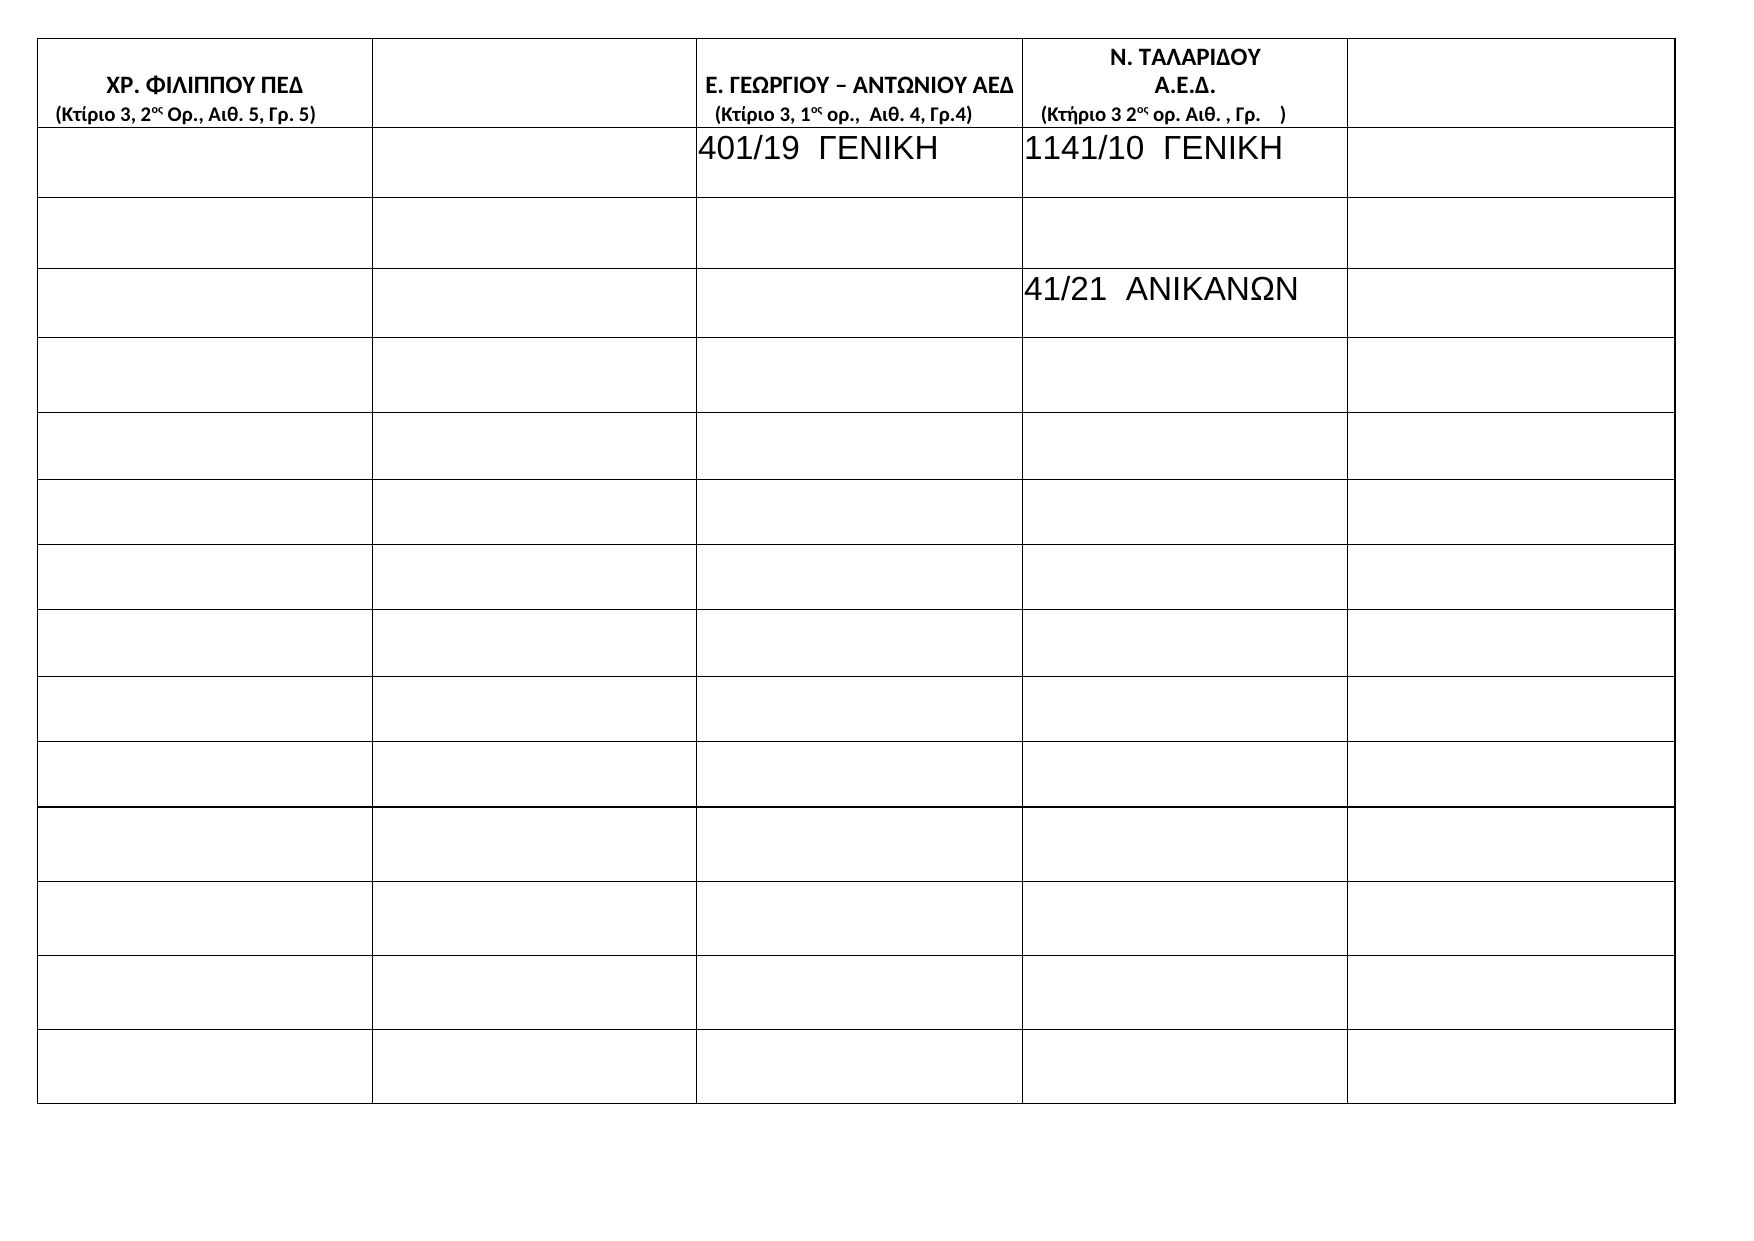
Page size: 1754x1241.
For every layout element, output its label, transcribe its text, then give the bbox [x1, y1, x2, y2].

table_header Ε. ΓΕΩΡΓΙΟΥ – ΑΝΤΩΝΙΟΥ ΑΕΔ (Κτίριο 3, 1ος ορ., Αιθ. 4, Γρ.4) [697, 39, 1022, 127]
table_header Ν. ΤΑΛΑΡΙΔΟΥ Α.Ε.Δ. (Κτήριο 3 2ος ορ. Αιθ. , Γρ. ) [1023, 39, 1347, 127]
table_cell [697, 677, 1022, 741]
table_cell [697, 808, 1022, 881]
table_cell [1348, 677, 1674, 741]
table_cell [373, 128, 696, 197]
table_cell [1348, 1030, 1674, 1103]
table_cell [38, 1030, 372, 1103]
table_cell 401/19 ΓΕΝΙΚΗ [697, 128, 1022, 197]
table_cell [1348, 269, 1674, 337]
table_cell [373, 198, 696, 268]
table_cell [373, 545, 696, 609]
table_cell [1348, 610, 1674, 676]
table_cell [697, 269, 1022, 337]
table_cell [38, 413, 372, 478]
table_cell [1023, 742, 1347, 806]
table_cell [1348, 413, 1674, 478]
table_cell [697, 413, 1022, 478]
table_cell [1023, 198, 1347, 268]
table_cell [38, 808, 372, 881]
table_header [1348, 39, 1674, 127]
table_cell [697, 338, 1022, 412]
table_cell [697, 198, 1022, 268]
table_cell [38, 128, 372, 197]
table_cell [373, 742, 696, 806]
table_cell [697, 742, 1022, 806]
table_header [373, 39, 696, 127]
table_cell 41/21 ΑΝΙΚΑΝΩΝ [1023, 269, 1347, 337]
table_cell [373, 480, 696, 544]
table_cell [1023, 677, 1347, 741]
table_cell [373, 808, 696, 881]
table_cell [38, 742, 372, 806]
table_cell [373, 338, 696, 412]
table_cell [1023, 808, 1347, 881]
table_cell [373, 1030, 696, 1103]
table_cell [697, 480, 1022, 544]
table_cell [1348, 128, 1674, 197]
table_cell [1023, 413, 1347, 478]
table_cell [1348, 338, 1674, 412]
table_cell [38, 677, 372, 741]
table_cell [1348, 882, 1674, 955]
table_cell [697, 956, 1022, 1029]
table_cell [697, 545, 1022, 609]
table_cell [1348, 808, 1674, 881]
table_header ΧΡ. ΦΙΛΙΠΠΟΥ ΠΕΔ (Κτίριο 3, 2ος Ορ., Αιθ. 5, Γρ. 5) [38, 39, 372, 127]
table_cell [697, 610, 1022, 676]
table_cell 1141/10 ΓΕΝΙΚΗ [1023, 128, 1347, 197]
table_cell [373, 413, 696, 478]
table_cell [38, 882, 372, 955]
table_cell [1023, 338, 1347, 412]
table_cell [373, 677, 696, 741]
table_cell [1023, 956, 1347, 1029]
table_cell [1023, 882, 1347, 955]
table_cell [1023, 1030, 1347, 1103]
table_cell [38, 269, 372, 337]
table_cell [373, 882, 696, 955]
table_cell [373, 269, 696, 337]
table_cell [1023, 610, 1347, 676]
table_cell [38, 198, 372, 268]
table_cell [1023, 545, 1347, 609]
table_cell [1348, 956, 1674, 1029]
table_cell [38, 338, 372, 412]
table_cell [373, 610, 696, 676]
table_cell [373, 956, 696, 1029]
table_cell [697, 882, 1022, 955]
table_cell [1348, 480, 1674, 544]
table_cell [1348, 198, 1674, 268]
table_cell [38, 545, 372, 609]
table_cell [697, 1030, 1022, 1103]
table_cell [38, 610, 372, 676]
table_cell [1348, 545, 1674, 609]
table_cell [38, 956, 372, 1029]
table_cell [1348, 742, 1674, 806]
table_cell [1023, 480, 1347, 544]
table_cell [38, 480, 372, 544]
